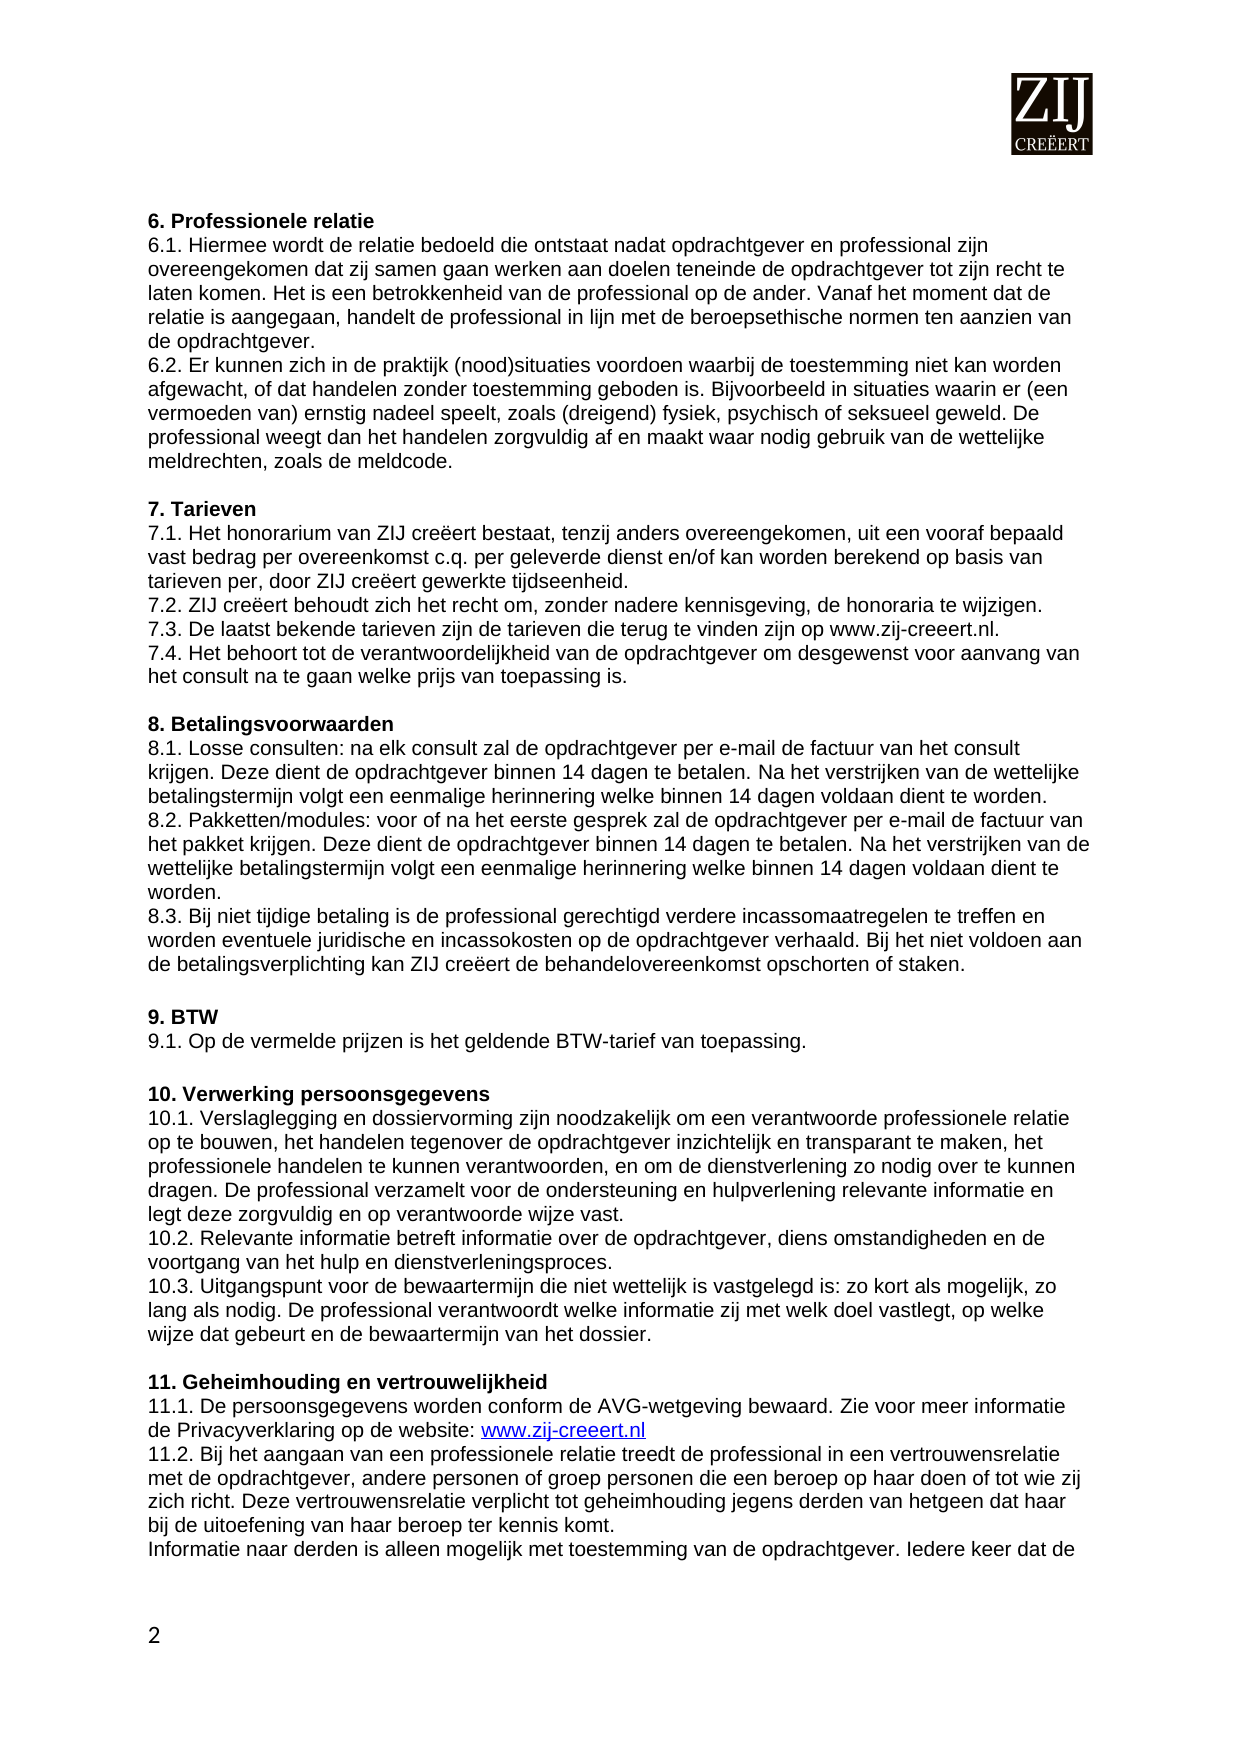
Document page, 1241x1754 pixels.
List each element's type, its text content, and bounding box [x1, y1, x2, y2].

text 9. BTW 9.1. Op de vermelde prijzen is het geldende BTW-tarief van toepassing. [148, 1005, 1093, 1053]
text 7. Tarieven 7.1. Het honorarium van ZIJ creëert bestaat, tenzij anders overeengekomen, uit een vooraf bepaald vast bedrag per overeenkomst c.q. per geleverde dienst en/of kan worden berekend op basis van tarieven per, door ZIJ creëert gewerkte tijdseenheid. [148, 497, 1093, 592]
picture [1011, 73, 1093, 155]
text 11. Geheimhouding en vertrouwelijkheid [148, 1369, 1093, 1393]
text 10.1. Verslaglegging en dossiervorming zijn noodzakelijk om een verantwoorde professionele relatie op te bouwen, het handelen tegenover de opdrachtgever inzichtelijk en transparant te maken, het professionele handelen te kunnen verantwoorden, en om de dienstverlening zo nodig over te kunnen dragen. De professional verzamelt voor de ondersteuning en hulpverlening relevante informatie en legt deze zorgvuldig en op verantwoorde wijze vast. 10.2. Relevante informatie betreft informatie over de opdrachtgever, diens omstandigheden en de voortgang van het hulp en dienstverleningsproces. 10.3. Uitgangspunt voor de bewaartermijn die niet wettelijk is vastgelegd is: zo kort als mogelijk, zo lang als nodig. De professional verantwoordt welke informatie zij met welk doel vastlegt, op welke wijze dat gebeurt en de bewaartermijn van het dossier. [148, 1106, 1093, 1346]
text 7.2. ZIJ creëert behoudt zich het recht om, zonder nadere kennisgeving, de honoraria te wijzigen. [148, 592, 1093, 616]
text 7.4. Het behoort tot de verantwoordelijkheid van de opdrachtgever om desgewenst voor aanvang van het consult na te gaan welke prijs van toepassing is. 8. Betalingsvoorwaarden 8.1. Losse consulten: na elk consult zal de opdrachtgever per e-mail de factuur van het consult krijgen. Deze dient de opdrachtgever binnen 14 dagen te betalen. Na het verstrijken van de wettelijke betalingstermijn volgt een eenmalige herinnering welke binnen 14 dagen voldaan dient te worden. 8.2. Pakketten/modules: voor of na het eerste gesprek zal de opdrachtgever per e-mail de factuur van het pakket krijgen. Deze dient de opdrachtgever binnen 14 dagen te betalen. Na het verstrijken van de wettelijke betalingstermijn volgt een eenmalige herinnering welke binnen 14 dagen voldaan dient te worden. 8.3. Bij niet tijdige betaling is de professional gerechtigd verdere incassomaatregelen te treffen en worden eventuele juridische en incassokosten op de opdrachtgever verhaald. Bij het niet voldoen aan de betalingsverplichting kan ZIJ creëert de behandelovereenkomst opschorten of staken. [148, 640, 1093, 976]
text 7.3. De laatst bekende tarieven zijn de tarieven die terug te vinden zijn op www.zij-creeert.nl. [148, 616, 1093, 640]
text 10. Verwerking persoonsgegevens [148, 1082, 1093, 1106]
